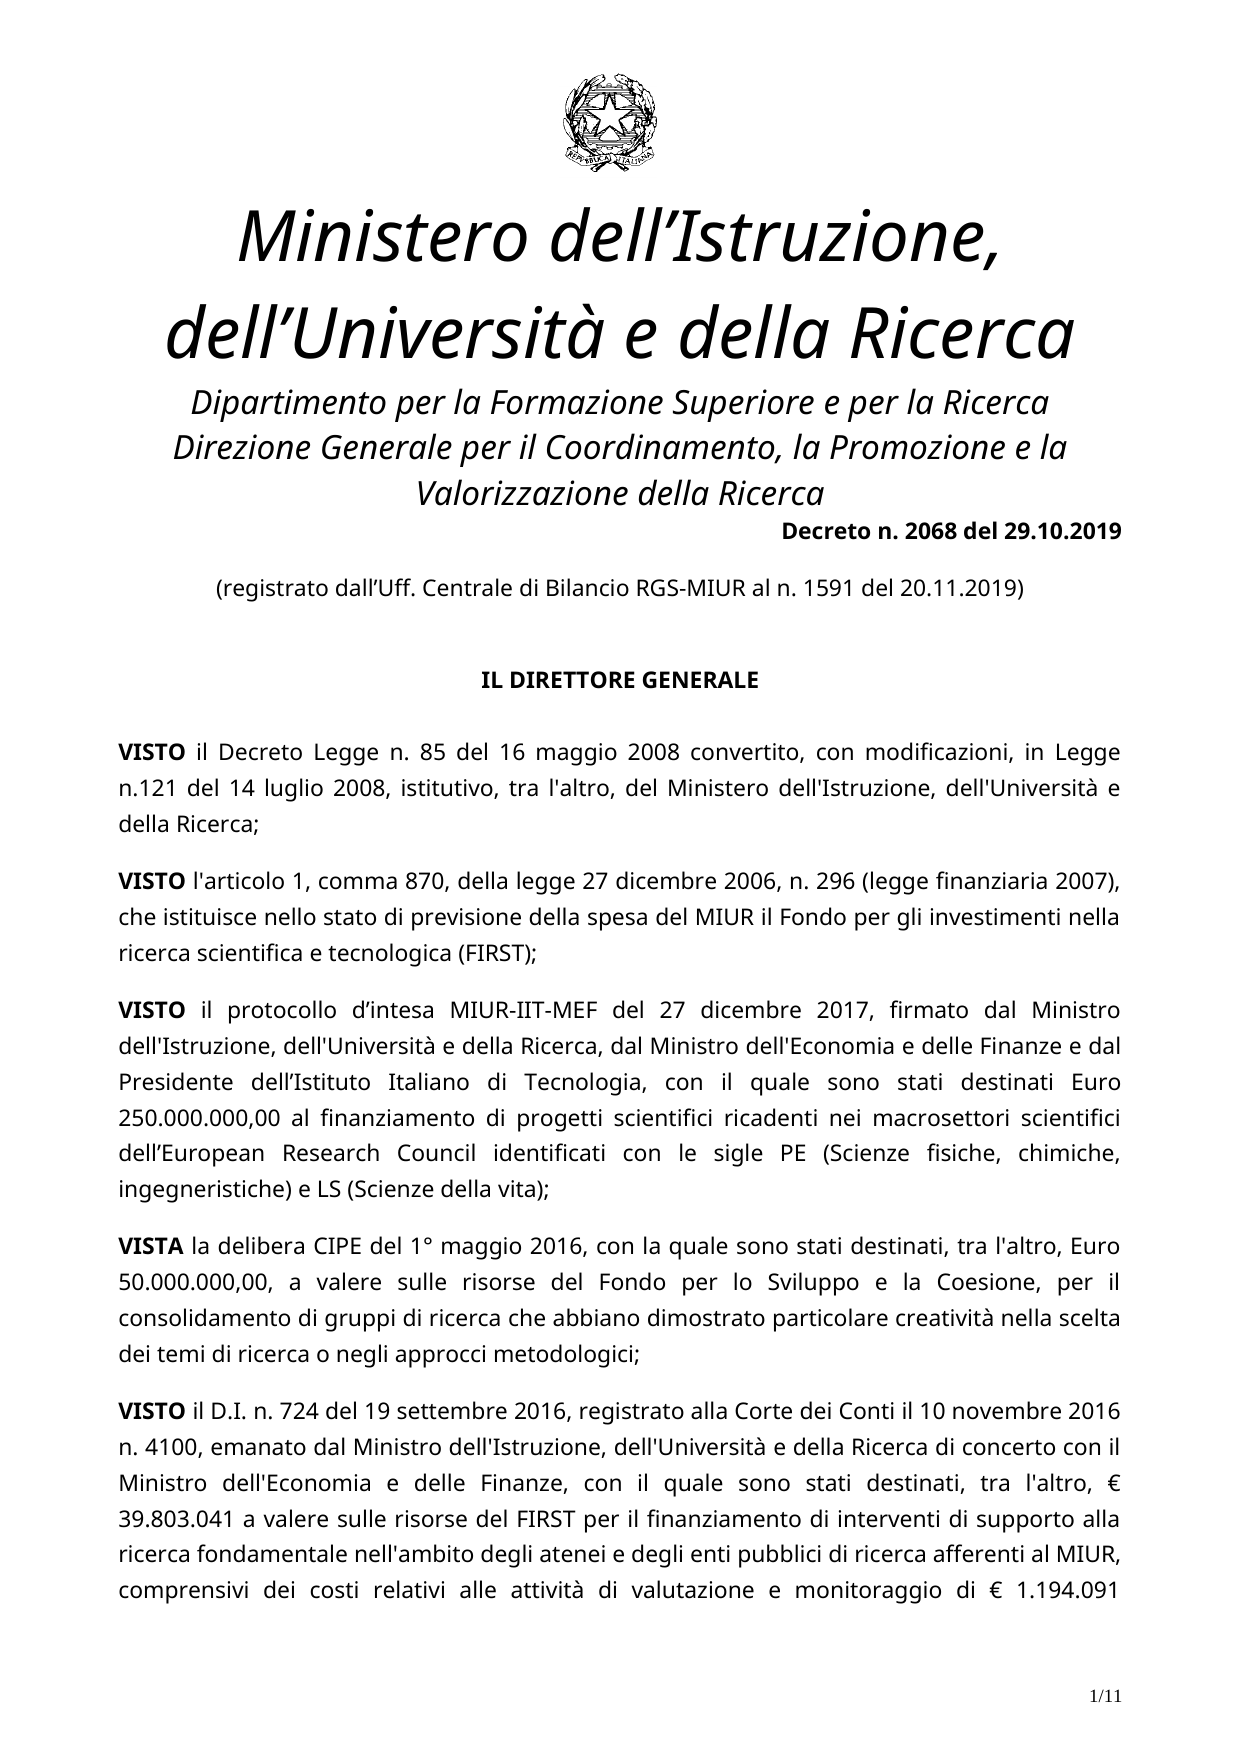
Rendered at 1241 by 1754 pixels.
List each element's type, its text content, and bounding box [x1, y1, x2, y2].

text VISTO l'articolo 1, comma 870, della legge 27 dicembre 2006, n. 296 (legge finanziaria 2007), che istituisce nello stato di previsione della spesa del MIUR il Fondo per gli investimenti nella ricerca scientifica e tecnologica (FIRST); [118, 865, 1122, 968]
text VISTA la delibera CIPE del 1° maggio 2016, con la quale sono stati destinati, tra l'altro, Euro 50.000.000,00, a valere sulle risorse del Fondo per lo Sviluppo e la Coesione, per il consolidamento di gruppi di ricerca che abbiano dimostrato particolare creatività nella scelta dei temi di ricerca o negli approcci metodologici; [118, 1230, 1122, 1369]
text VISTO il Decreto Legge n. 85 del 16 maggio 2008 convertito, con modificazioni, in Legge n.121 del 14 luglio 2008, istitutivo, tra l'altro, del Ministero dell'Istruzione, dell'Università e della Ricerca; [118, 736, 1122, 839]
text (registrato dall’Uff. Centrale di Bilancio RGS-MIUR al n. 1591 del 20.11.2019) [118, 572, 1122, 603]
text VISTO il protocollo d’intesa MIUR-IIT-MEF del 27 dicembre 2017, firmato dal Ministro dell'Istruzione, dell'Università e della Ricerca, dal Ministro dell'Economia e delle Finanze e dal Presidente dell’Istituto Italiano di Tecnologia, con il quale sono stati destinati Euro 250.000.000,00 al finanziamento di progetti scientifici ricadenti nei macrosettori scientifici dell’European Research Council identificati con le sigle PE (Scienze fisiche, chimiche, ingegneristiche) e LS (Scienze della vita); [118, 994, 1122, 1204]
picture [558, 68, 658, 178]
text Decreto n. 2068 del 29.10.2019 [118, 515, 1122, 546]
text IL DIRETTORE GENERALE [118, 664, 1122, 696]
